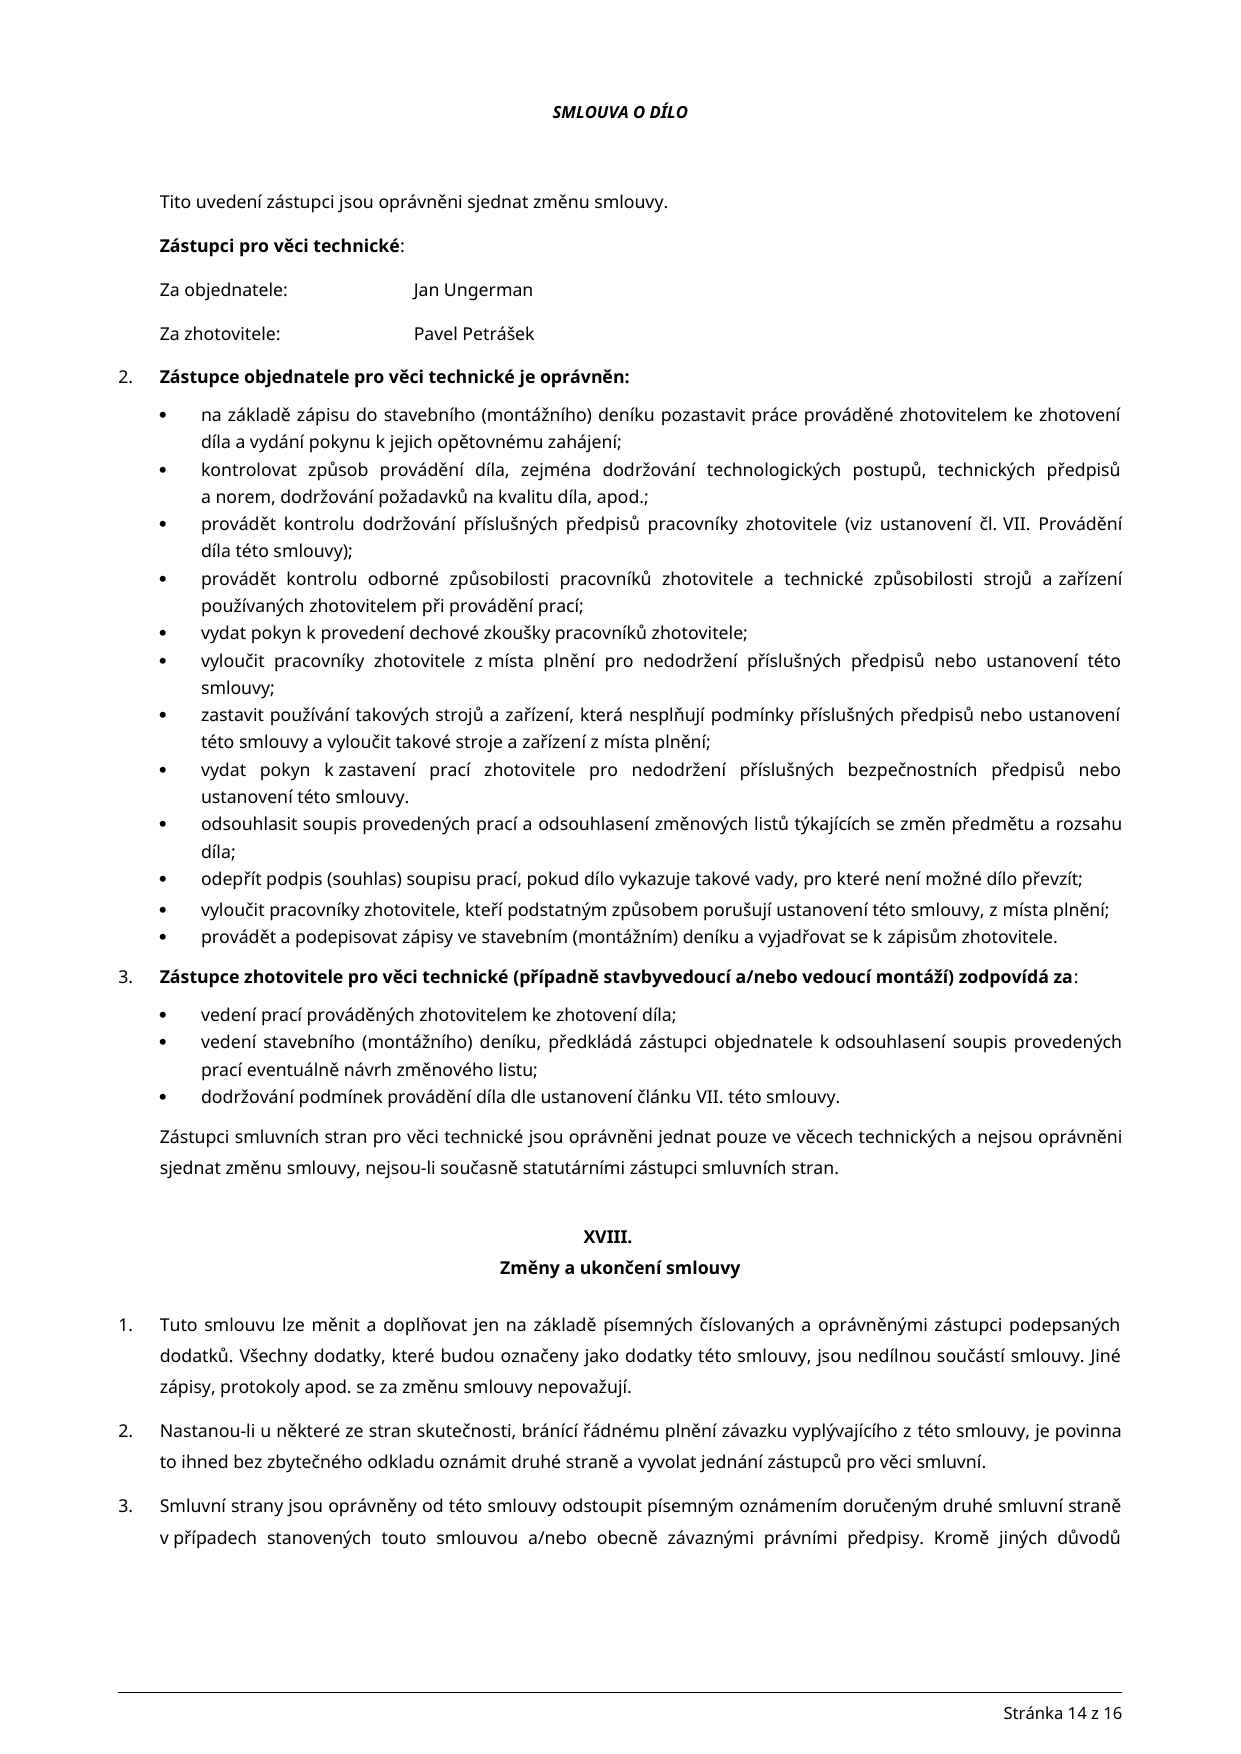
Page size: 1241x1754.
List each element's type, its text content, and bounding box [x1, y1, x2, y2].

text Za objednatele: Jan Ungerman [159, 277, 1122, 301]
text Tuto smlouvu lze měnit a doplňovat jen na základě písemných číslovaných a oprávněnými zástupci podepsaných dodatků. Všechny dodatky, které budou označeny jako dodatky této smlouvy, jsou nedílnou součástí smlouvy. Jiné zápisy, protokoly apod. se za změnu smlouvy nepovažují. [118, 1312, 1122, 1399]
text Tito uvedení zástupci jsou oprávněni sjednat změnu smlouvy. [159, 189, 1122, 213]
text na základě zápisu do stavebního (montážního) deníku pozastavit práce prováděné zhotovitelem ke zhotovení díla a vydání pokynu k jejich opětovnému zahájení; [159, 402, 1122, 454]
text vyloučit pracovníky zhotovitele z místa plnění pro nedodržení příslušných předpisů nebo ustanovení této smlouvy; [159, 648, 1122, 699]
text kontrolovat způsob provádění díla, zejména dodržování technologických postupů, technických předpisů a norem, dodržování požadavků na kvalitu díla, apod.; [159, 457, 1122, 508]
text dodržování podmínek provádění díla dle ustanovení článku VII. této smlouvy. [159, 1084, 1122, 1108]
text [118, 1494, 1122, 1549]
text vedení prací prováděných zhotovitelem ke zhotovení díla; [159, 1002, 1122, 1027]
text Změny a ukončení smlouvy [118, 1256, 1122, 1280]
text Nastanou-li u některé ze stran skutečnosti, bránící řádnému plnění závazku vyplývajícího z této smlouvy, je povinna to ihned bez zbytečného odkladu oznámit druhé straně a vyvolat jednání zástupců pro věci smluvní. [118, 1418, 1122, 1474]
text vyloučit pracovníky zhotovitele, kteří podstatným způsobem porušují ustanovení této smlouvy, z místa plnění; [159, 898, 1122, 922]
text vydat pokyn k zastavení prací zhotovitele pro nedodržení příslušných bezpečnostních předpisů nebo ustanovení této smlouvy. [159, 757, 1122, 809]
text Zástupce objednatele pro věci technické je oprávněn: [118, 365, 1122, 389]
text vedení stavebního (montážního) deníku, předkládá zástupci objednatele k odsouhlasení soupis provedených prací eventuálně návrh změnového listu; [159, 1030, 1122, 1081]
text vydat pokyn k provedení dechové zkoušky pracovníků zhotovitele; [159, 621, 1122, 645]
text Zástupci pro věci technické: [159, 233, 1122, 257]
text provádět a podepisovat zápisy ve stavebním (montážním) deníku a vyjadřovat se k zápisům zhotovitele. [159, 925, 1122, 949]
text provádět kontrolu dodržování příslušných předpisů pracovníky zhotovitele (viz ustanovení čl. VII. Provádění díla této smlouvy); [159, 512, 1122, 563]
text Zástupci smluvních stran pro věci technické jsou oprávněni jednat pouze ve věcech technických a nejsou oprávněni sjednat změnu smlouvy, nejsou-li současně statutárními zástupci smluvních stran. [159, 1124, 1122, 1179]
text zastavit používání takových strojů a zařízení, která nesplňují podmínky příslušných předpisů nebo ustanovení této smlouvy a vyloučit takové stroje a zařízení z místa plnění; [159, 703, 1122, 754]
text provádět kontrolu odborné způsobilosti pracovníků zhotovitele a technické způsobilosti strojů a zařízení používaných zhotovitelem při provádění prací; [159, 566, 1122, 618]
text Zástupce zhotovitele pro věci technické (případně stavbyvedoucí a/nebo vedoucí montáží) zodpovídá za: [118, 965, 1122, 989]
text Za zhotovitele: Pavel Petrášek [159, 321, 1122, 345]
text odsouhlasit soupis provedených prací a odsouhlasení změnových listů týkajících se změn předmětu a rozsahu díla; [159, 812, 1122, 863]
text odepřít podpis (souhlas) soupisu prací, pokud dílo vykazuje takové vady, pro které není možné dílo převzít; [159, 866, 1122, 891]
